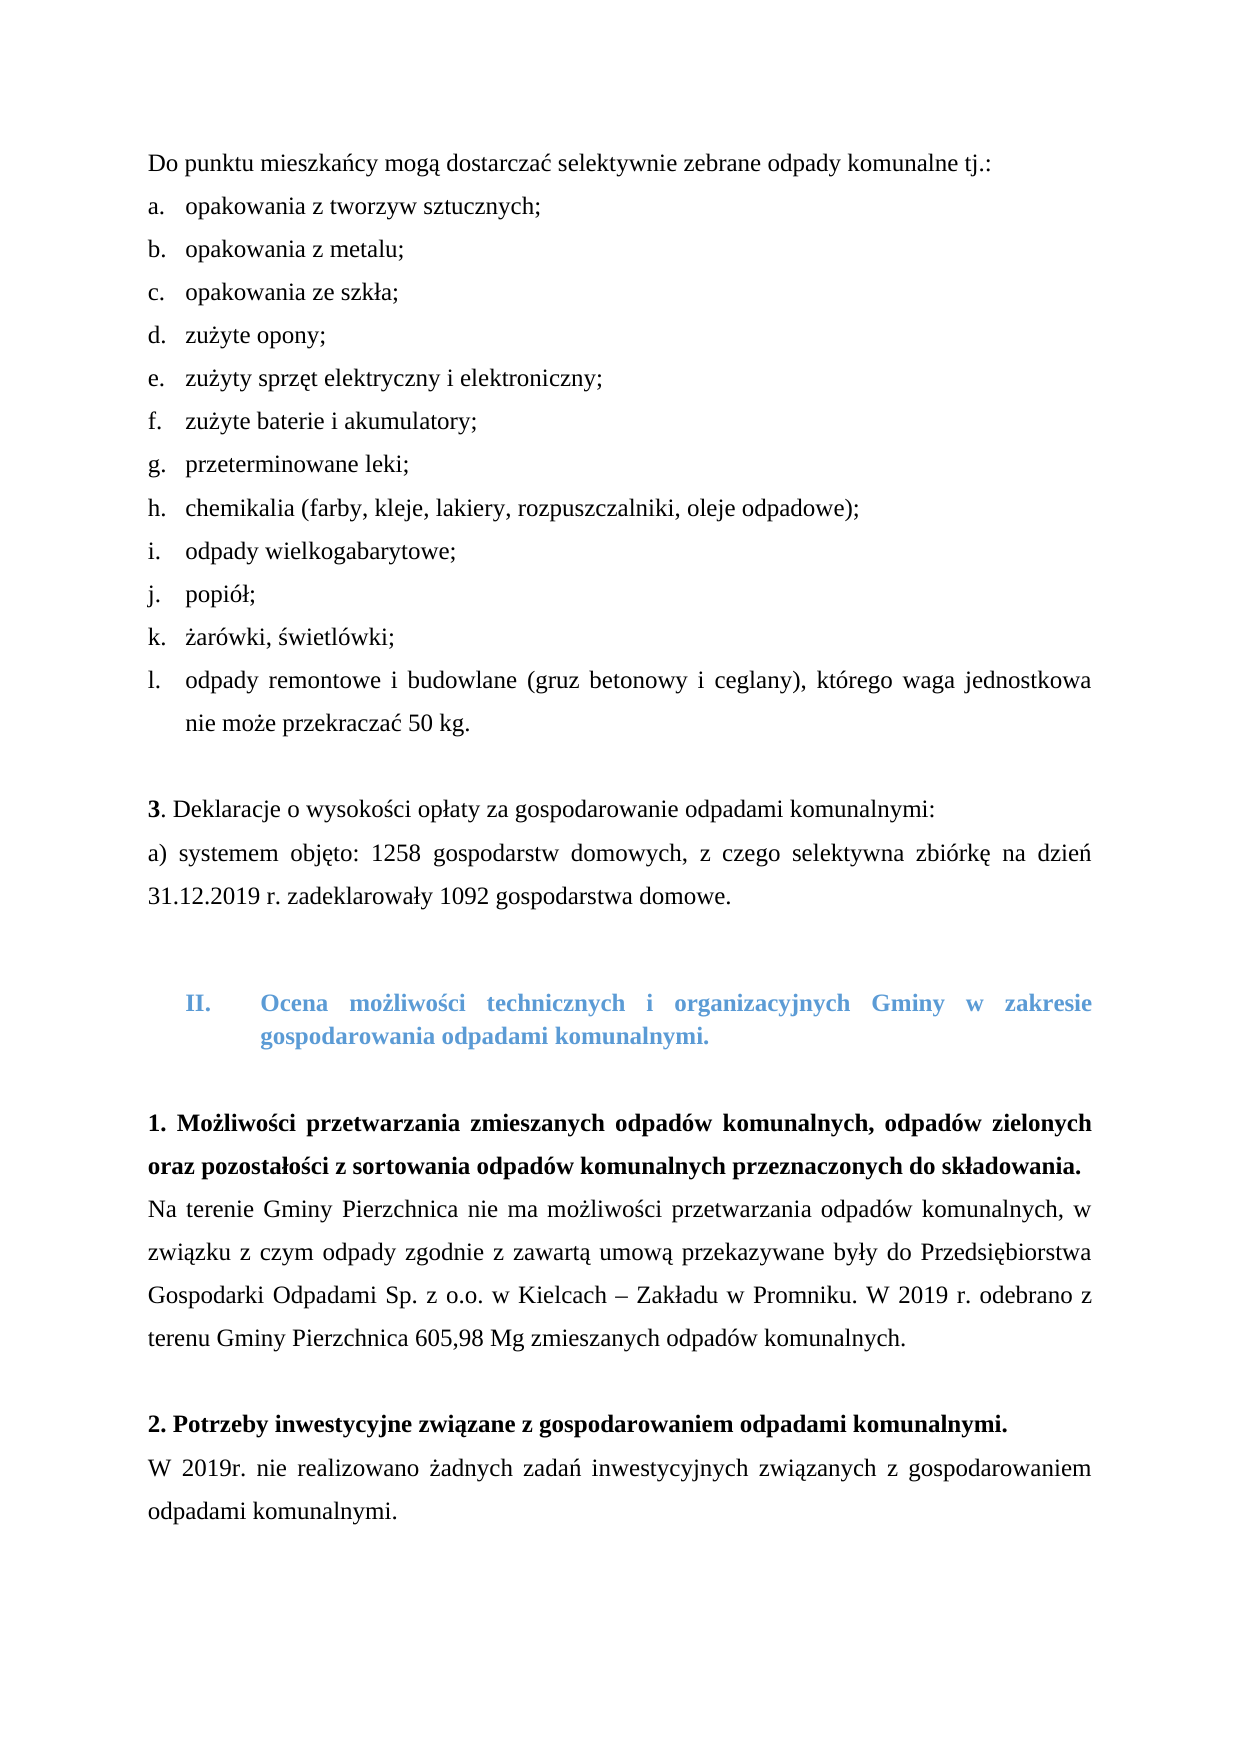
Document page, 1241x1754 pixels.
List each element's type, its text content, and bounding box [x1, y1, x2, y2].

list przeterminowane leki; [148, 449, 1093, 478]
list żarówki, świetlówki; [148, 622, 1093, 651]
list opakowania z tworzyw sztucznych; [148, 191, 1093, 219]
subtitle Ocena możliwości technicznych i organizacyjnych Gminy w zakresie gospodarowania odpadami komunalnymi. [185, 988, 1093, 1049]
text 3. Deklaracje o wysokości opłaty za gospodarowanie odpadami komunalnymi: [148, 794, 1093, 823]
list opakowania z metalu; [148, 234, 1093, 263]
list zużyte opony; [148, 320, 1093, 349]
text Do punktu mieszkańcy mogą dostarczać selektywnie zebrane odpady komunalne tj.: [148, 148, 1093, 176]
list odpady wielkogabarytowe; [148, 536, 1093, 564]
list odpady remontowe i budowlane (gruz betonowy i ceglany), którego waga jednostkowa nie może przekraczać 50 kg. [148, 665, 1093, 737]
text W 2019r. nie realizowano żadnych zadań inwestycyjnych związanych z gospodarowaniem odpadami komunalnymi. [148, 1453, 1093, 1524]
list popiół; [148, 579, 1093, 608]
list chemikalia (farby, kleje, lakiery, rozpuszczalniki, oleje odpadowe); [148, 493, 1093, 521]
text a) systemem objęto: 1258 gospodarstw domowych, z czego selektywna zbiórkę na dzień 31.12.2019 r. zadeklarowały 1092 gospodarstwa domowe. [148, 838, 1093, 909]
list zużyte baterie i akumulatory; [148, 406, 1093, 435]
text Na terenie Gminy Pierzchnica nie ma możliwości przetwarzania odpadów komunalnych, w związku z czym odpady zgodnie z zawartą umową przekazywane były do Przedsiębiorstwa Gospodarki Odpadami Sp. z o.o. w Kielcach – Zakładu w Promniku. W 2019 r. odebrano z terenu Gminy Pierzchnica 605,98 Mg zmieszanych odpadów komunalnych. [148, 1194, 1093, 1352]
text 1. Możliwości przetwarzania zmieszanych odpadów komunalnych, odpadów zielonych oraz pozostałości z sortowania odpadów komunalnych przeznaczonych do składowania. [148, 1108, 1093, 1179]
text 2. Potrzeby inwestycyjne związane z gospodarowaniem odpadami komunalnymi. [148, 1409, 1093, 1438]
list opakowania ze szkła; [148, 277, 1093, 306]
list zużyty sprzęt elektryczny i elektroniczny; [148, 363, 1093, 392]
